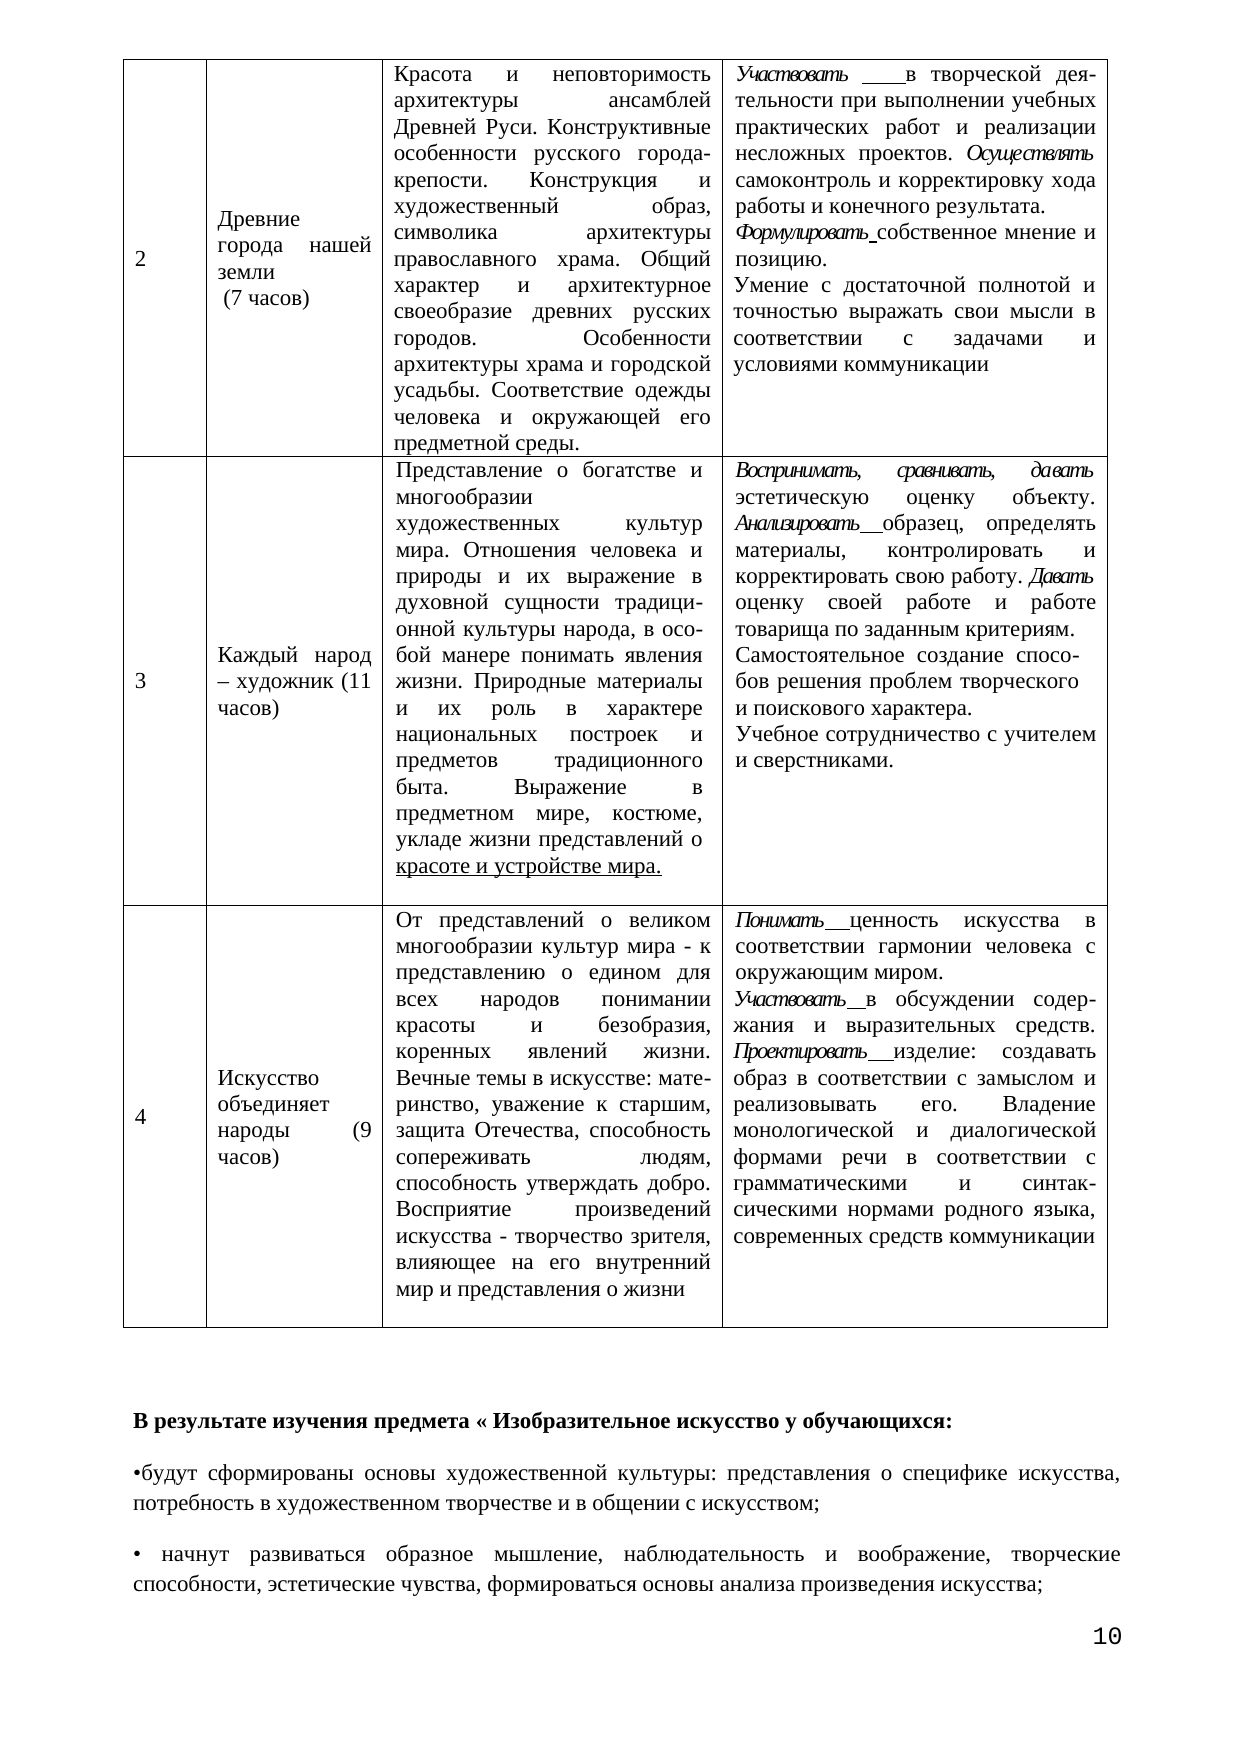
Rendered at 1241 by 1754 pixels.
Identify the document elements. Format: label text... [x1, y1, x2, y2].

table_cell 4 [124, 906, 206, 1327]
text • начнут развиваться образное мышление, наблюдательность и воображение, творческие способности, эстетические чувства, формироваться основы анализа произведения искусства; [133, 1540, 1122, 1596]
table_cell Представление о богатстве и многообразии художественных культур мира. Отношения человека и природы и их выражение в духовной сущности традиционной культуры народа, в особой манере понимать явления жизни. Природные материалы и их роль в характере национальных построек и предметов традиционного быта. Выражение в предметном мире, костюме, укладе жизни представлений о красоте и устройстве мира. [383, 457, 722, 904]
text В результате изучения предмета « Изобразительное искусство у обучающихся: [133, 1408, 1122, 1434]
table_cell Древние города нашей земли (7 часов) [207, 60, 382, 456]
text •будут сформированы основы художественной культуры: представления о специфике искусства, потребность в художественном творчестве и в общении с искусством; [133, 1459, 1122, 1515]
table_cell Участвовать в творческой деятельности при выполнении учебных практических работ и реализации несложных проектов. Осуществлять самоконтроль и корректировку хода работы и конечного результата. Формулировать собственное мнение и позицию. Умение с достаточной полнотой и точностью выражать свои мысли в соответствии с задачами и условиями коммуникации [723, 60, 1107, 456]
table_cell Понимать ценность искусства в соответствии гармонии человека с окружающим миром. Участвовать в обсуждении содержания и выразительных средств. Проектировать изделие: создавать образ в соответствии с замыслом и реализовывать его. Владение монологической и диалогической формами речи в соответствии с грамматическими и синтаксическими нормами родного языка, современных средств коммуникации [723, 906, 1107, 1327]
table_cell Каждый народ – художник (11 часов) [207, 457, 382, 904]
table_cell От представлений о великом многообразии культур мира - к представлению о едином для всех народов понимании красоты и безобразия, коренных явлений жизни. Вечные темы в искусстве: материнство, уважение к старшим, защита Отечества, способность сопереживать людям, способность утверждать добро. Восприятие произведений искусства - творчество зрителя, влияющее на его внутренний мир и представления о жизни [383, 906, 722, 1327]
table_cell Искусство объединяет народы (9 часов) [207, 906, 382, 1327]
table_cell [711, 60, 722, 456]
table_cell 2 [124, 60, 206, 456]
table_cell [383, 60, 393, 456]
table_cell 3 [124, 457, 206, 904]
table_cell Воспринимать, сравнивать, давать эстетическую оценку объекту. Анализировать образец, определять материалы, контролировать и корректировать свою работу. Давать оценку своей работе и работе товарища по заданным критериям. Самостоятельное создание способов решения проблем творческого и поискового характера. Учебное сотрудничество с учителем и сверстниками. [723, 457, 1107, 904]
